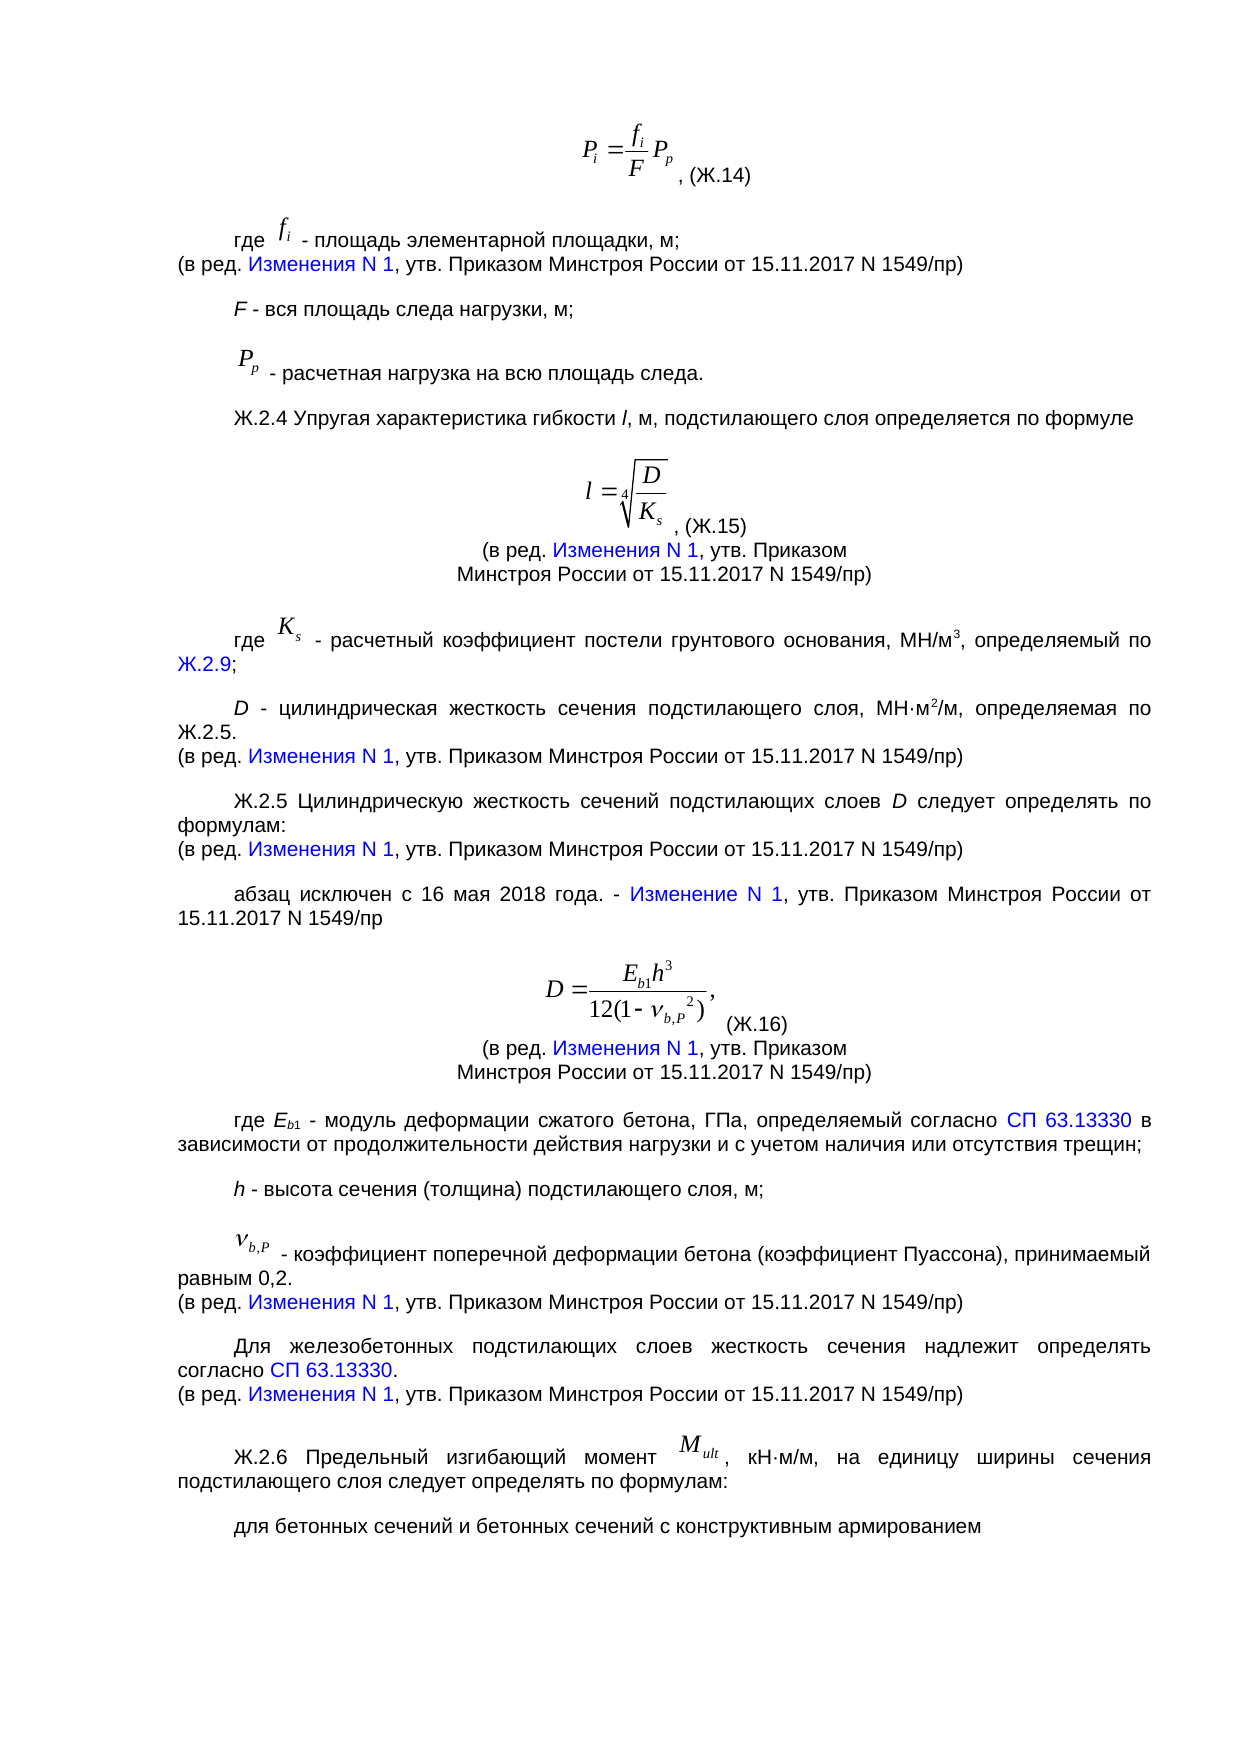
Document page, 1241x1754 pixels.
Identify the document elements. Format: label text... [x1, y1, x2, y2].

text для бетонных сечений и бетонных сечений с конструктивным армированием [177, 1514, 1152, 1538]
text (в ред. Изменения N 1, утв. Приказом Минстроя России от 15.11.2017 N 1549/пр) [177, 744, 1152, 768]
text где - площадь элементарной площадки, м; [177, 210, 1152, 252]
text D - цилиндрическая жесткость сечения подстилающего слоя, МН·м2/м, определяемая по Ж.2.5. [177, 696, 1152, 744]
text (в ред. Изменения N 1, утв. Приказом Минстроя России от 15.11.2017 N 1549/пр) [177, 252, 1152, 276]
text где Eb1 - модуль деформации сжатого бетона, ГПа, определяемый согласно СП 63.13330 в зависимости от продолжительности действия нагрузки и с учетом наличия или отсутствия трещин; [177, 1108, 1152, 1156]
text F - вся площадь следа нагрузки, м; [177, 297, 1152, 321]
text где - расчетный коэффициент постели грунтового основания, МН/м3, определяемый по Ж.2.9; [177, 609, 1152, 675]
text Ж.2.5 Цилиндрическую жесткость сечений подстилающих слоев D следует определять по формулам: [177, 789, 1152, 837]
text Ж.2.6 Предельный изгибающий момент , кН·м/м, на единицу ширины сечения подстилающего слоя следует определять по формулам: [177, 1427, 1152, 1493]
text (в ред. Изменения N 1, утв. Приказом [177, 1036, 1152, 1060]
text h - высота сечения (толщина) подстилающего слоя, м; [177, 1176, 1152, 1200]
text (Ж.16) [177, 953, 1152, 1036]
text (в ред. Изменения N 1, утв. Приказом [177, 538, 1152, 562]
text (в ред. Изменения N 1, утв. Приказом Минстроя России от 15.11.2017 N 1549/пр) [177, 837, 1152, 861]
text Ж.2.4 Упругая характеристика гибкости l, м, подстилающего слоя определяется по формуле [177, 406, 1152, 430]
text - расчетная нагрузка на всю площадь следа. [177, 342, 1152, 385]
text , (Ж.14) [177, 118, 1152, 186]
text , (Ж.15) [177, 454, 1152, 538]
text абзац исключен с 16 мая 2018 года. - Изменение N 1, утв. Приказом Минстроя России от 15.11.2017 N 1549/пр [177, 882, 1152, 929]
text Минстроя России от 15.11.2017 N 1549/пр) [177, 1060, 1152, 1084]
text Для железобетонных подстилающих слоев жесткость сечения надлежит определять согласно СП 63.13330. [177, 1334, 1152, 1382]
text Минстроя России от 15.11.2017 N 1549/пр) [177, 562, 1152, 586]
text - коэффициент поперечной деформации бетона (коэффициент Пуассона), принимаемый равным 0,2. [177, 1221, 1152, 1289]
text (в ред. Изменения N 1, утв. Приказом Минстроя России от 15.11.2017 N 1549/пр) [177, 1289, 1152, 1313]
text (в ред. Изменения N 1, утв. Приказом Минстроя России от 15.11.2017 N 1549/пр) [177, 1382, 1152, 1406]
